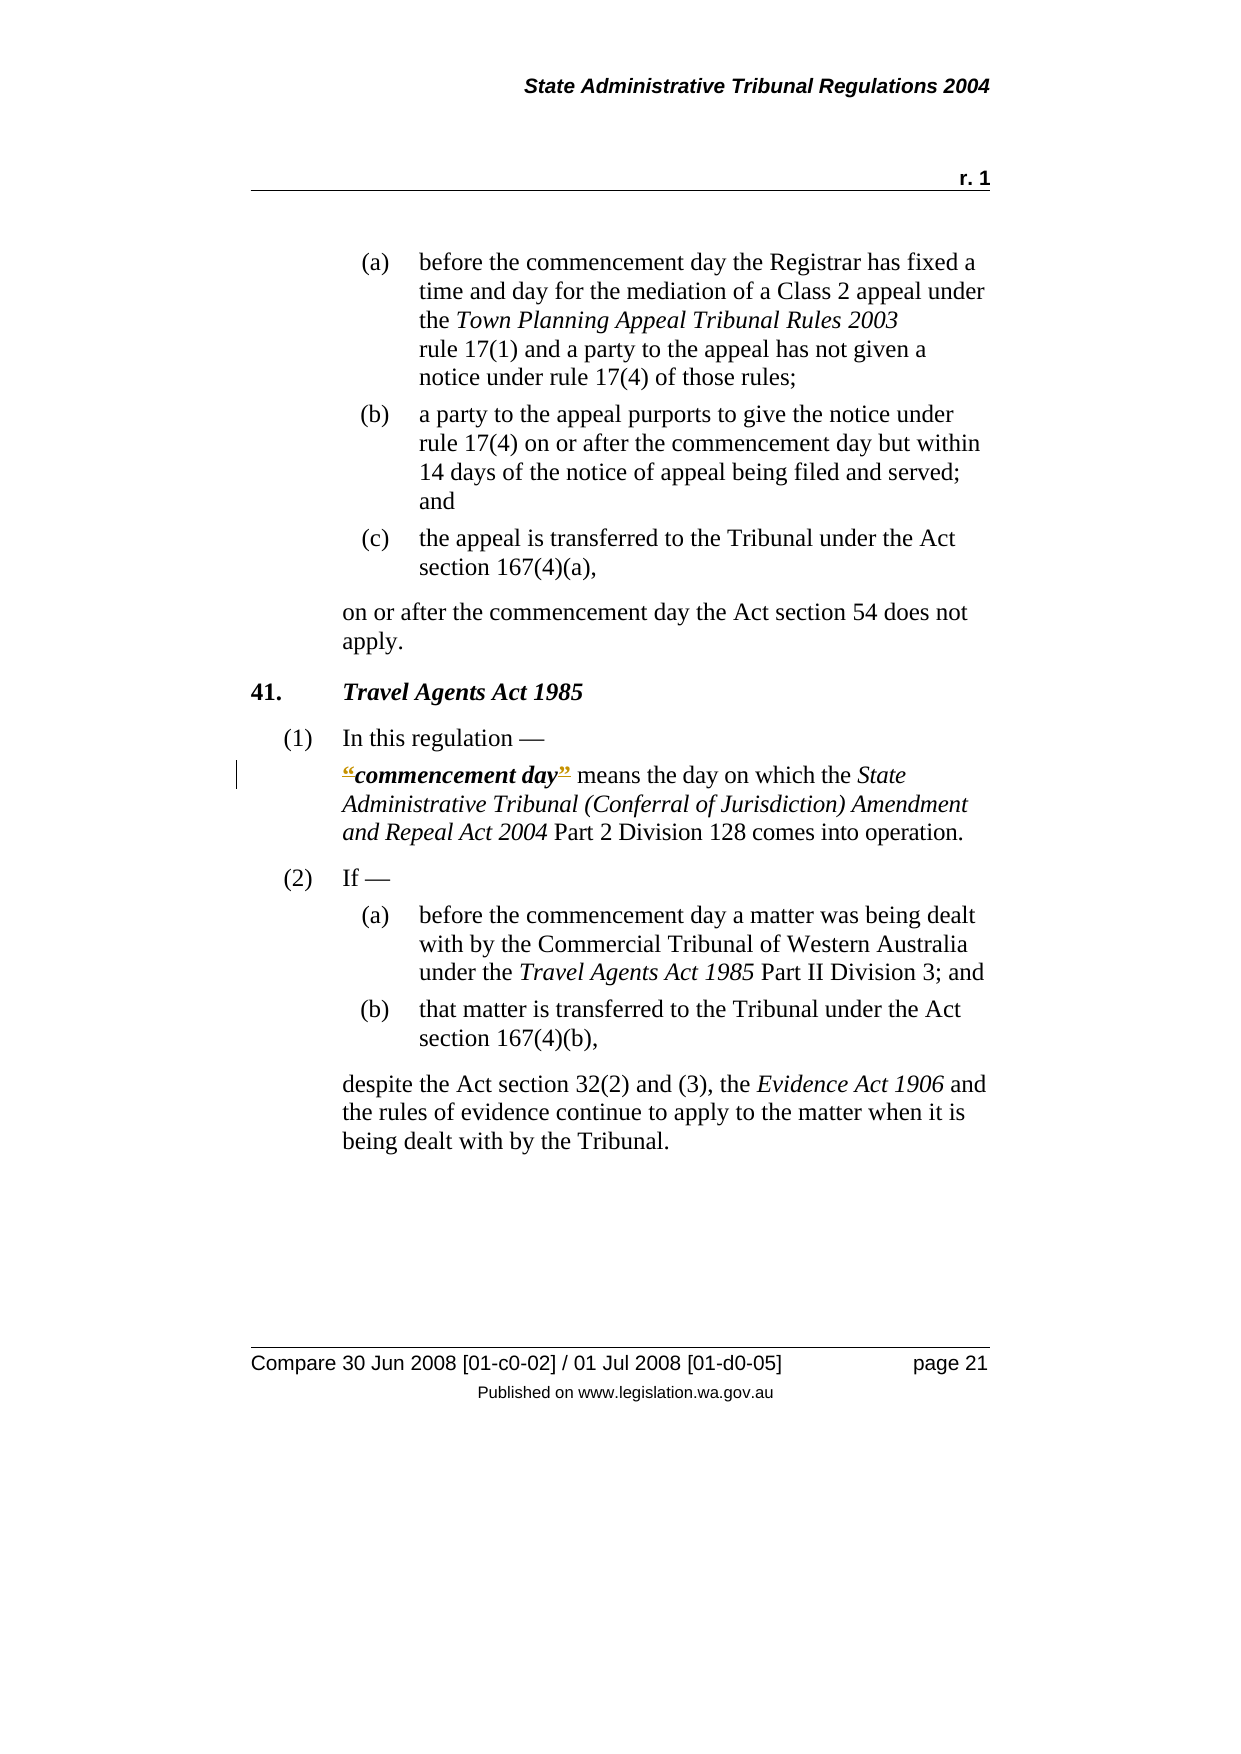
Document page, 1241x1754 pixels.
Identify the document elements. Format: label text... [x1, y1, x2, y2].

text (1) In this regulation — [251, 723, 990, 752]
subtitle 41. Travel Agents Act 1985 [251, 677, 990, 706]
text (c) the appeal is transferred to the Tribunal under the Act section 167(4)(a), [251, 523, 990, 580]
text on or after the commencement day the Act section 54 does not apply. [251, 597, 990, 654]
text (a) before the commencement day the Registrar has fixed a time and day for the mediation of a Class 2 appeal under the Town Planning Appeal Tribunal Rules 2003 rule 17(1) and a party to the appeal has not given a notice under rule 17(4) of those rules; [251, 247, 990, 391]
text (b) that matter is transferred to the Tribunal under the Act section 167(4)(b), [251, 994, 990, 1052]
text commencement day means the day on which the State Administrative Tribunal (Conferral of Jurisdiction) Amendment and Repeal Act 2004 Part 2 Division 128 comes into operation. [251, 760, 990, 846]
text (2) If — [251, 863, 990, 892]
text (a) before the commencement day a matter was being dealt with by the Commercial Tribunal of Western Australia under the Travel Agents Act 1985 Part II Division 3; and [251, 900, 990, 986]
text (b) a party to the appeal purports to give the notice under rule 17(4) on or after the commencement day but within 14 days of the notice of appeal being filed and served; and [251, 399, 990, 514]
text despite the Act section 32(2) and (3), the Evidence Act 1906 and the rules of evidence continue to apply to the matter when it is being dealt with by the Tribunal. [251, 1069, 990, 1155]
